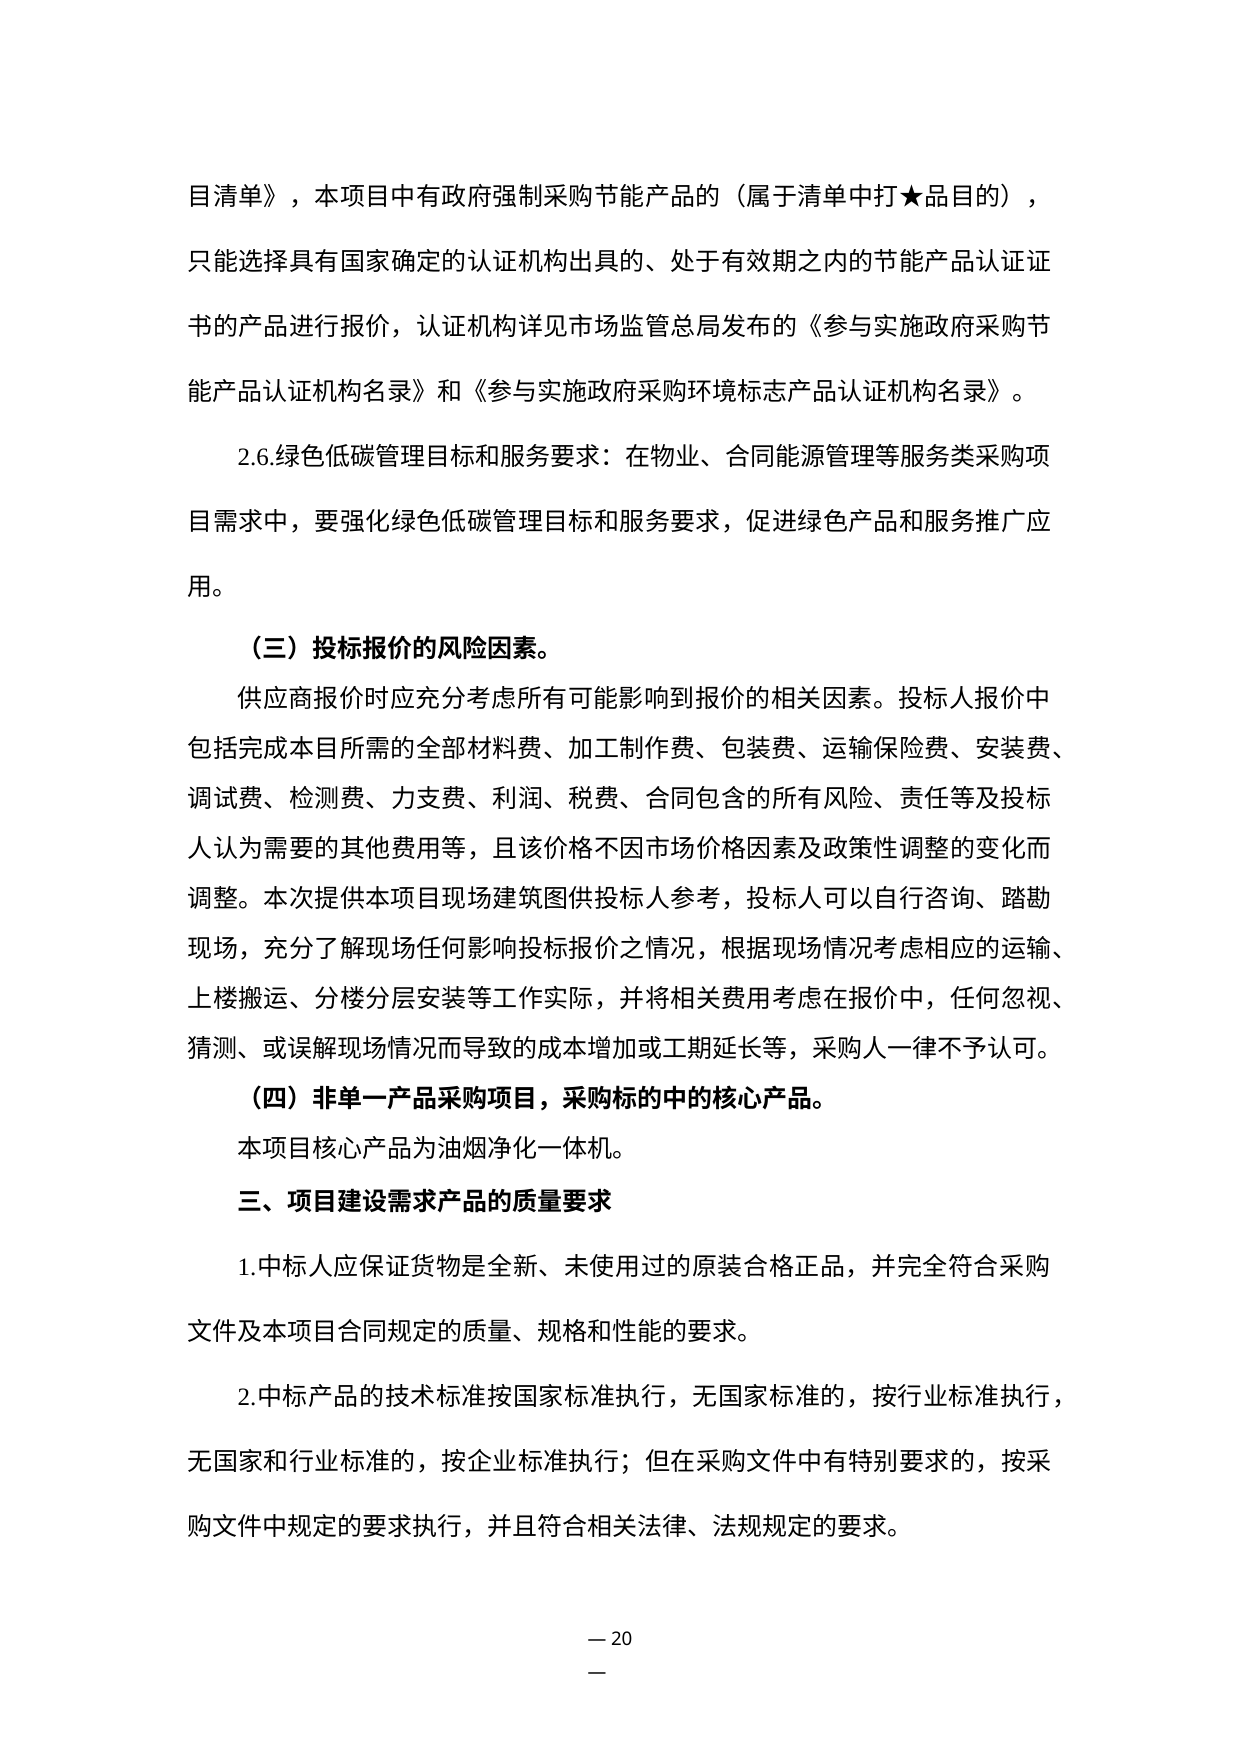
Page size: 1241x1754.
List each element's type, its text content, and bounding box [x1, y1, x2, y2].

text （四）非单一产品采购项目，采购标的中的核心产品。 [187, 1067, 1053, 1117]
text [187, 162, 1053, 422]
text 2.6.绿色低碳管理目标和服务要求：在物业、合同能源管理等服务类采购项目需求中，要强化绿色低碳管理目标和服务要求，促进绿色产品和服务推广应用。 [187, 422, 1053, 617]
text 2.中标产品的技术标准按国家标准执行，无国家标准的，按行业标准执行，无国家和行业标准的，按企业标准执行；但在采购文件中有特别要求的，按采购文件中规定的要求执行，并且符合相关法律、法规规定的要求。 [187, 1362, 1053, 1557]
text 1.中标人应保证货物是全新、未使用过的原装合格正品，并完全符合采购文件及本项目合同规定的质量、规格和性能的要求。 [187, 1232, 1053, 1362]
text （三）投标报价的风险因素。 [187, 617, 1053, 667]
text 供应商报价时应充分考虑所有可能影响到报价的相关因素。投标人报价中包括完成本目所需的全部材料费、加工制作费、包装费、运输保险费、安装费、调试费、检测费、力支费、利润、税费、合同包含的所有风险、责任等及投标人认为需要的其他费用等，且该价格不因市场价格因素及政策性调整的变化而调整。本次提供本项目现场建筑图供投标人参考，投标人可以自行咨询、踏勘现场，充分了解现场任何影响投标报价之情况，根据现场情况考虑相应的运输、上楼搬运、分楼分层安装等工作实际，并将相关费用考虑在报价中，任何忽视、猜测、或误解现场情况而导致的成本增加或工期延长等，采购人一律不予认可。 [187, 667, 1053, 1067]
text 三、项目建设需求产品的质量要求 [187, 1167, 1053, 1232]
text 本项目核心产品为油烟净化一体机。 [187, 1117, 1053, 1167]
